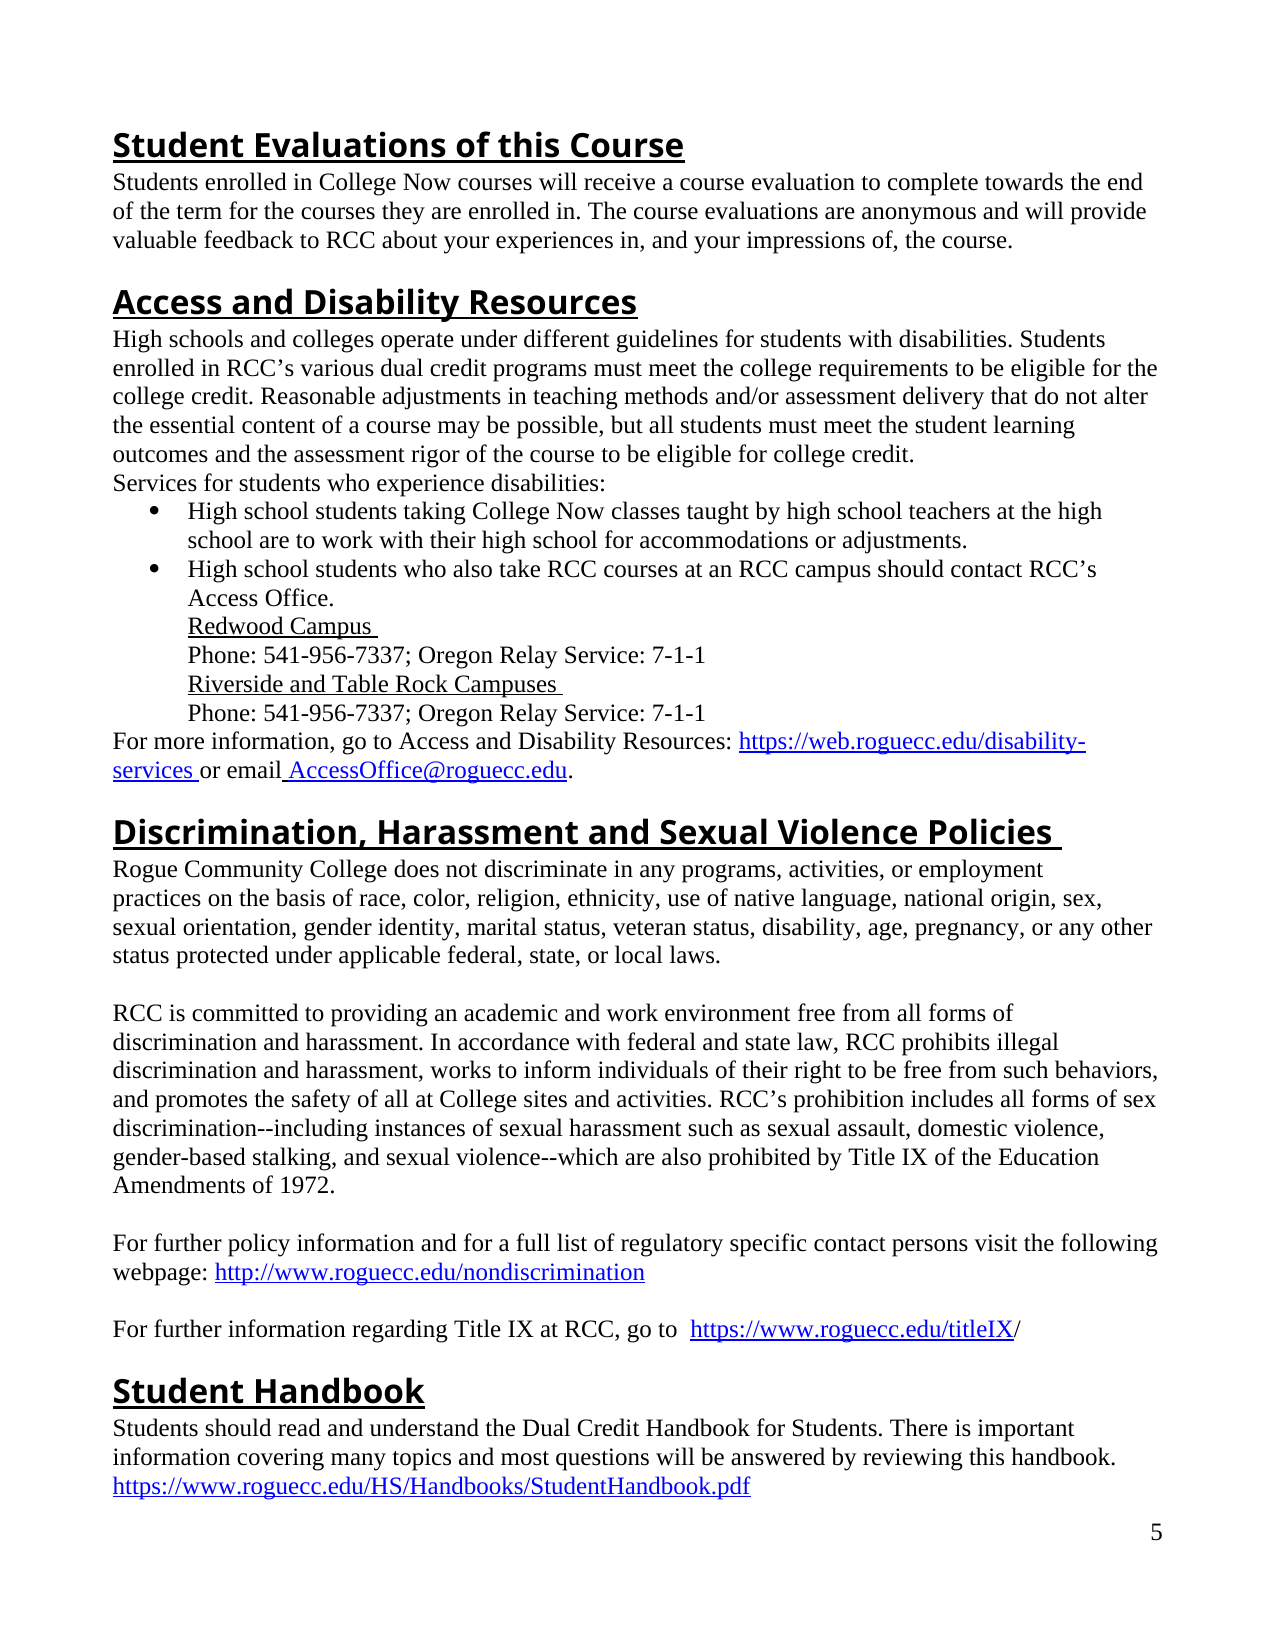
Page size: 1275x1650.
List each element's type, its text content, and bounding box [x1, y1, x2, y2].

text For more information, go to Access and Disability Resources: https://web.roguecc.edu/disability-services or email AccessOffice@roguecc.edu. [112, 726, 1162, 784]
text High schools and colleges operate under different guidelines for students with disabilities. Students enrolled in RCC’s various dual credit programs must meet the college requirements to be eligible for the college credit. Reasonable adjustments in teaching methods and/or assessment delivery that do not alter the essential content of a course may be possible, but all students must meet the student learning outcomes and the assessment rigor of the course to be eligible for college credit. [112, 324, 1162, 468]
text Services for students who experience disabilities: [112, 468, 1162, 496]
text Rogue Community College does not discriminate in any programs, activities, or employment practices on the basis of race, color, religion, ethnicity, use of native language, national origin, sex, sexual orientation, gender identity, marital status, veteran status, disability, age, pregnancy, or any other status protected under applicable federal, state, or local laws. [112, 854, 1162, 969]
list High school students who also take RCC courses at an RCC campus should contact RCC’s Access Office. [150, 554, 1162, 611]
text RCC is committed to providing an academic and work environment free from all forms of discrimination and harassment. In accordance with federal and state law, RCC prohibits illegal discrimination and harassment, works to inform individuals of their right to be free from such behaviors, and promotes the safety of all at College sites and activities. RCC’s prohibition includes all forms of sex discrimination--including instances of sexual harassment such as sexual assault, domestic violence, gender-based stalking, and sexual violence--which are also prohibited by Title IX of the Education Amendments of 1972. [112, 998, 1162, 1199]
text Phone: 541-956-7337; Oregon Relay Service: 7-1-1 [112, 698, 1162, 726]
subtitle Discrimination, Harassment and Sexual Violence Policies [112, 809, 1162, 854]
text For further information regarding Title IX at RCC, go to https://www.roguecc.edu/titleIX/ [112, 1314, 1162, 1343]
subtitle Student Handbook [112, 1368, 1162, 1413]
subtitle Access and Disability Resources [112, 278, 1162, 324]
text Students should read and understand the Dual Credit Handbook for Students. There is important information covering many topics and most questions will be answered by reviewing this handbook. https://www.roguecc.edu/HS/Handbooks/StudentHandbook.pdf [112, 1413, 1162, 1500]
text Riverside and Table Rock Campuses [112, 669, 1162, 698]
list Redwood Campus [187, 611, 1162, 640]
text Phone: 541-956-7337; Oregon Relay Service: 7-1-1 [112, 640, 1162, 669]
list High school students taking College Now classes taught by high school teachers at the high school are to work with their high school for accommodations or adjustments. [150, 496, 1162, 554]
text For further policy information and for a full list of regulatory specific contact persons visit the following webpage: http://www.roguecc.edu/nondiscrimination [112, 1199, 1162, 1286]
text Student Evaluations of this Course Students enrolled in College Now courses will receive a course evaluation to complete towards the end of the term for the courses they are enrolled in. The course evaluations are anonymous and will provide valuable feedback to RCC about your experiences in, and your impressions of, the course. [112, 122, 1162, 253]
